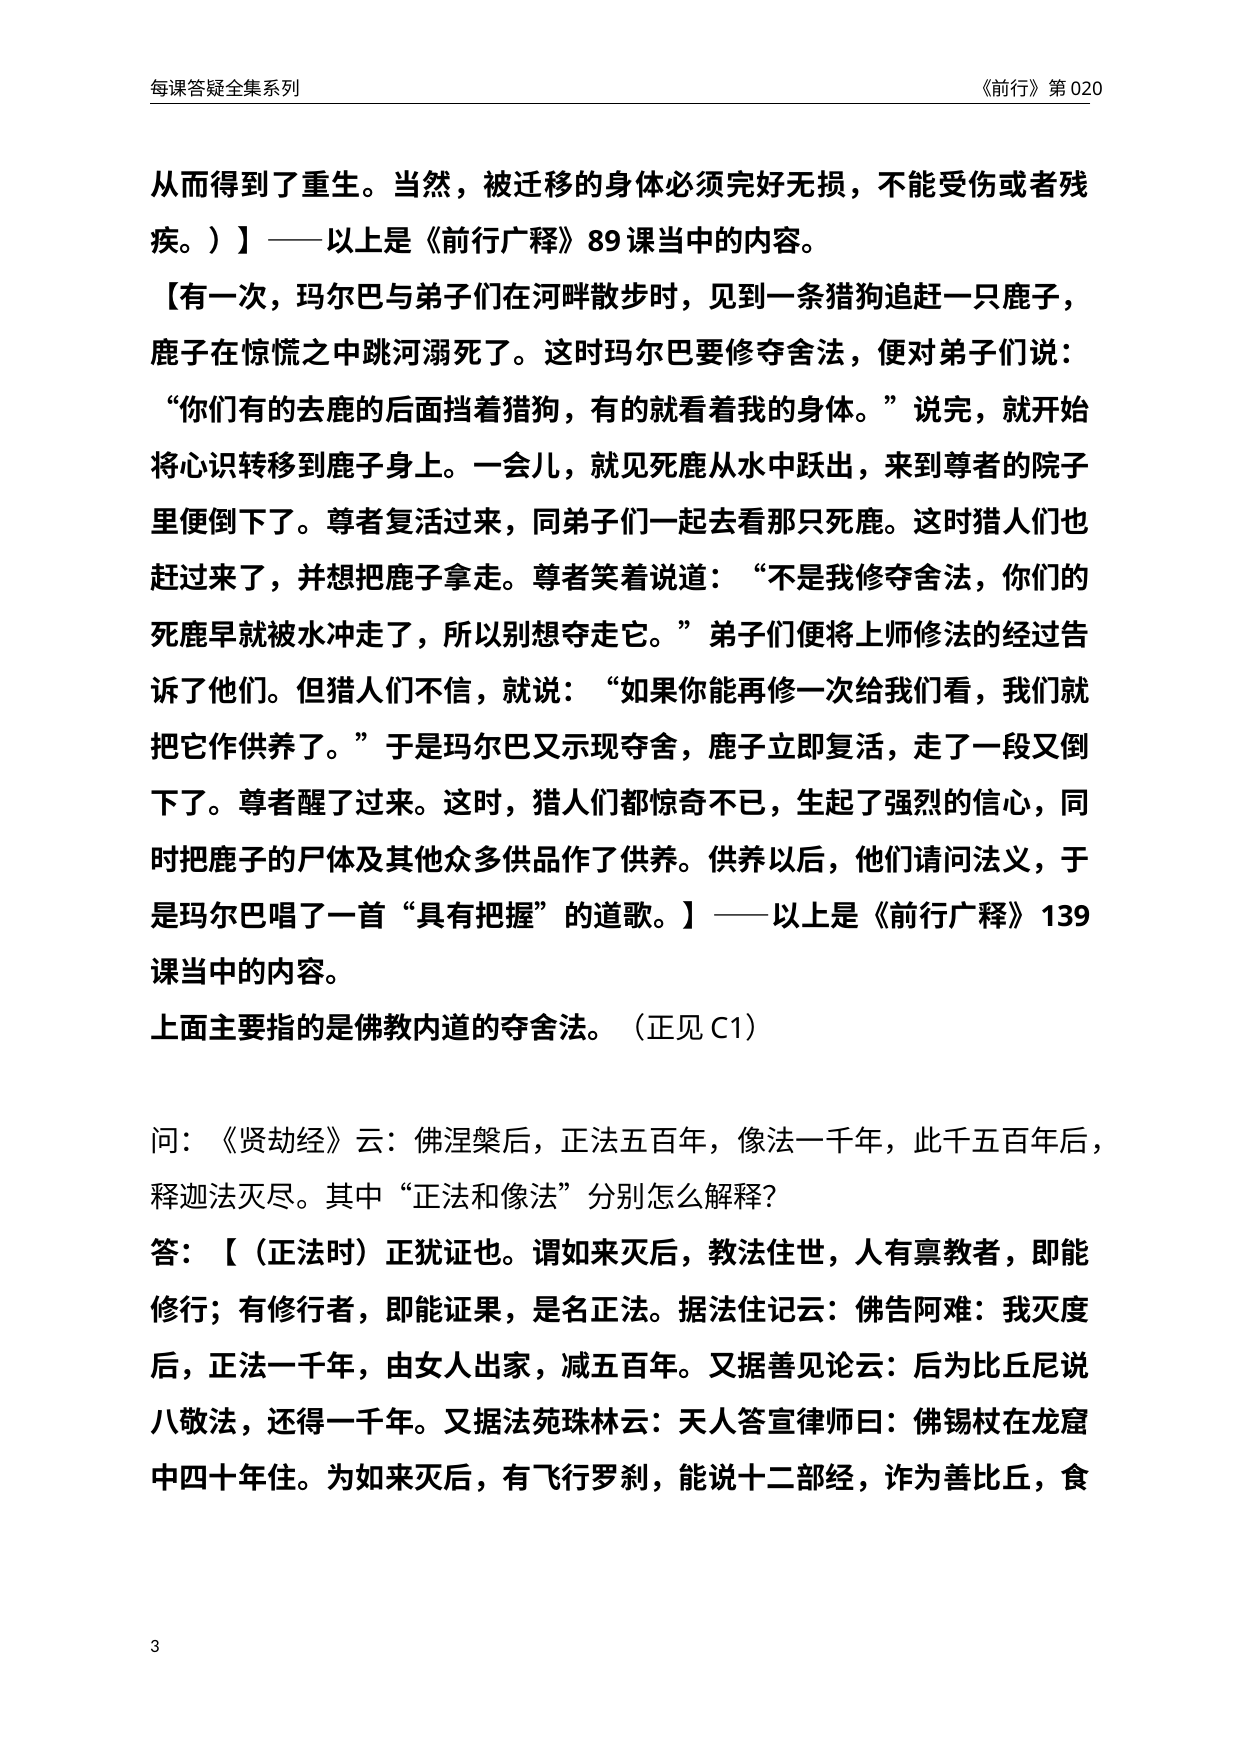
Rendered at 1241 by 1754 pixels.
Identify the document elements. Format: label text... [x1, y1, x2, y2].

text 【有一次，玛尔巴与弟子们在河畔散步时，见到一条猎狗追赶一只鹿子，鹿子在惊慌之中跳河溺死了。这时玛尔巴要修夺舍法，便对弟子们说：“你们有的去鹿的后面挡着猎狗，有的就看着我的身体。”说完，就开始将心识转移到鹿子身上。一会儿，就见死鹿从水中跃出，来到尊者的院子里便倒下了。尊者复活过来，同弟子们一起去看那只死鹿。这时猎人们也赶过来了，并想把鹿子拿走。尊者笑着说道：“不是我修夺舍法，你们的死鹿早就被水冲走了，所以别想夺走它。”弟子们便将上师修法的经过告诉了他们。但猎人们不信，就说：“如果你能再修一次给我们看，我们就把它作供养了。”于是玛尔巴又示现夺舍，鹿子立即复活，走了一段又倒下了。尊者醒了过来。这时，猎人们都惊奇不已，生起了强烈的信心，同时把鹿子的尸体及其他众多供品作了供养。供养以后，他们请问法义，于是玛尔巴唱了一首“具有把握”的道歌。】——以上是《前行广释》139课当中的内容。 [150, 262, 1090, 994]
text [150, 1219, 1090, 1500]
text 问：《贤劫经》云：佛涅槃后，正法五百年，像法一千年，此千五百年后，释迦法灭尽。其中“正法和像法”分别怎么解释？ [150, 1106, 1090, 1219]
text 上面主要指的是佛教内道的夺舍法。（正见C1） [150, 994, 1090, 1050]
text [150, 150, 1090, 262]
